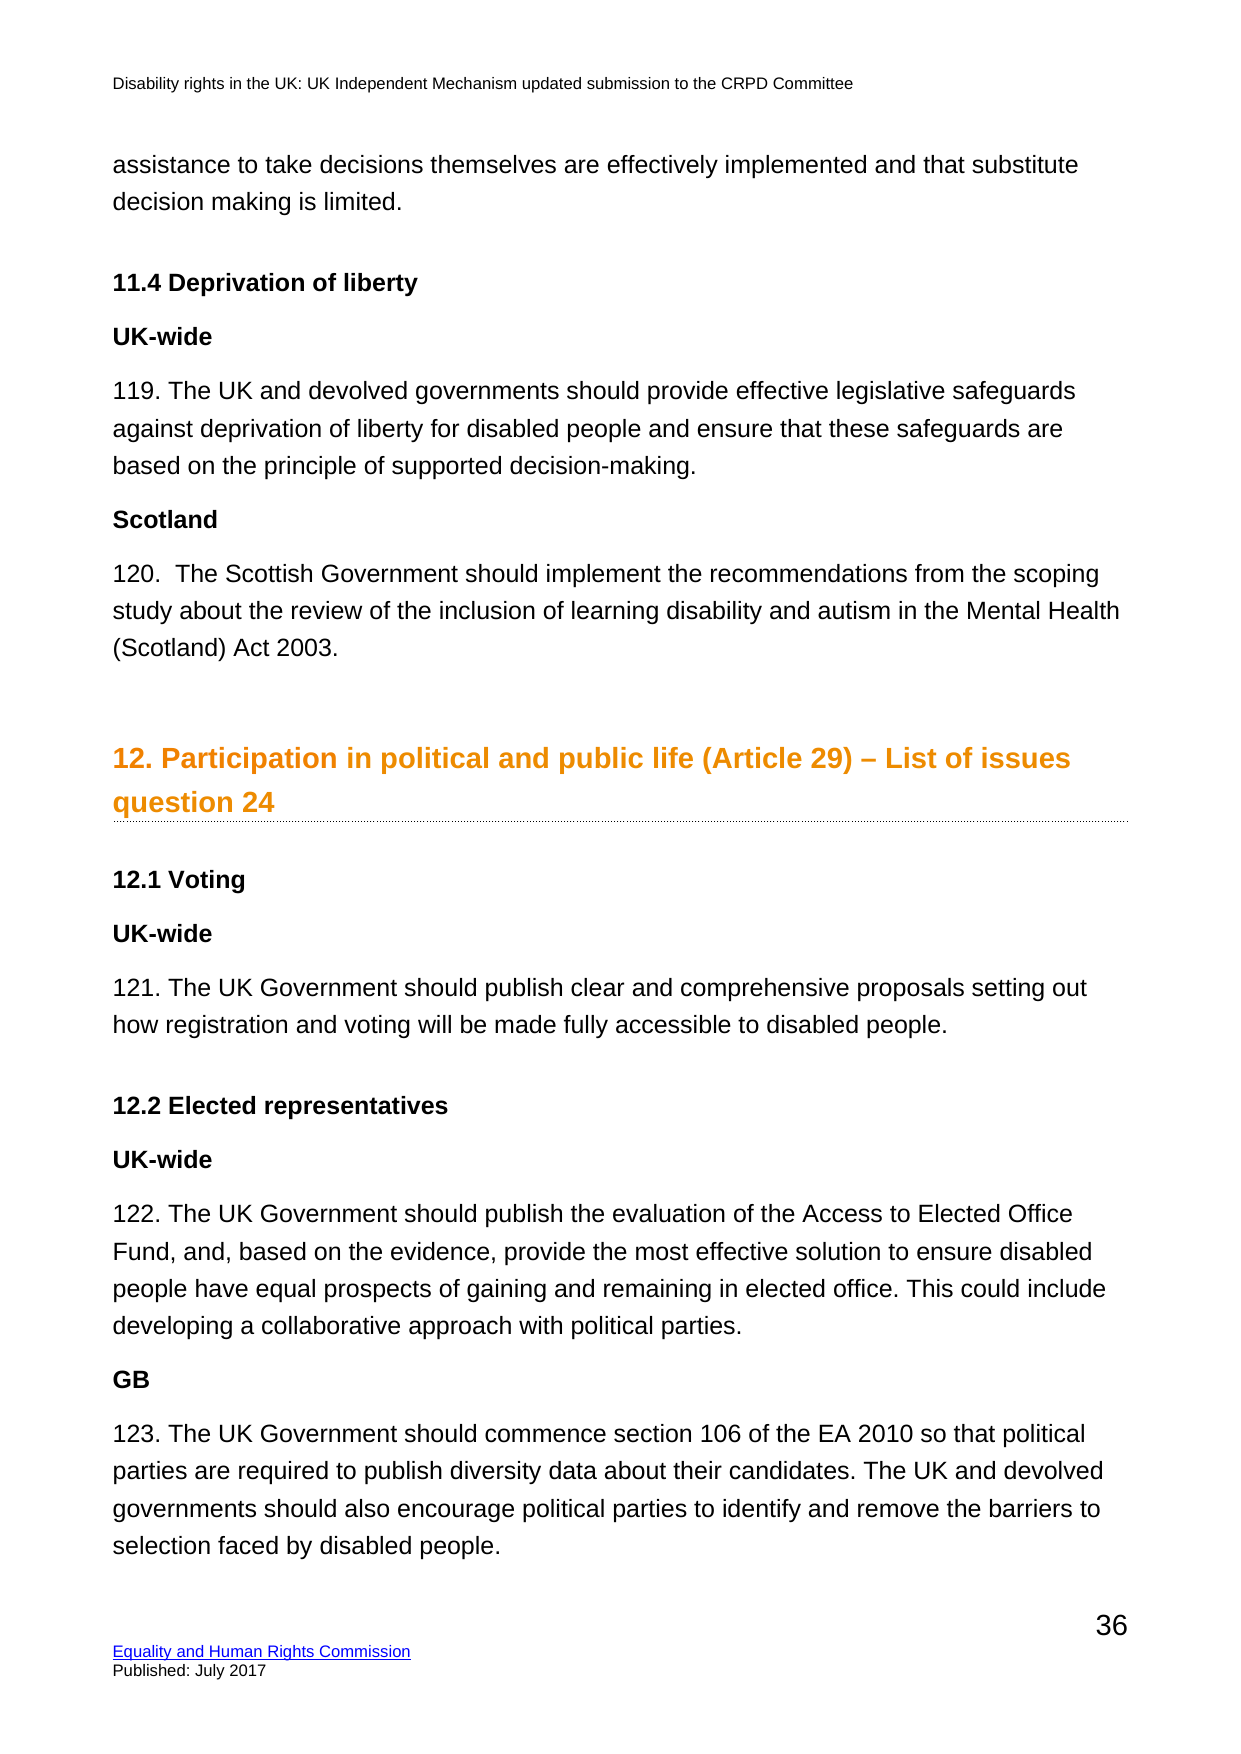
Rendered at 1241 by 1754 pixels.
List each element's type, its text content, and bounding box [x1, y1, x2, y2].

title 12. Participation in political and public life (Article 29) – List of issues question 24 [112, 741, 1128, 822]
text 122. The UK Government should publish the evaluation of the Access to Elected Office Fund, and, based on the evidence, provide the most effective solution to ensure disabled people have equal prospects of gaining and remaining in elected office. This could include developing a collaborative approach with political parties. [112, 1199, 1128, 1340]
text GB [112, 1365, 1128, 1394]
text UK-wide [112, 919, 1128, 948]
text Scotland [112, 505, 1128, 533]
title 12.1 Voting [112, 865, 1128, 894]
text 120. The Scottish Government should implement the recommendations from the scoping study about the review of the inclusion of learning disability and autism in the Mental Health (Scotland) Act 2003. [112, 559, 1128, 662]
title 12.2 Elected representatives [112, 1091, 1128, 1120]
title 11.4 Deprivation of liberty [112, 268, 1128, 297]
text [112, 150, 1128, 216]
text 121. The UK Government should publish clear and comprehensive proposals setting out how registration and voting will be made fully accessible to disabled people. [112, 973, 1128, 1039]
text 123. The UK Government should commence section 106 of the EA 2010 so that political parties are required to publish diversity data about their candidates. The UK and devolved governments should also encourage political parties to identify and remove the barriers to selection faced by disabled people. [112, 1419, 1128, 1559]
text 119. The UK and devolved governments should provide effective legislative safeguards against deprivation of liberty for disabled people and ensure that these safeguards are based on the principle of supported decision-making. [112, 376, 1128, 479]
text UK-wide [112, 322, 1128, 351]
text UK-wide [112, 1145, 1128, 1174]
